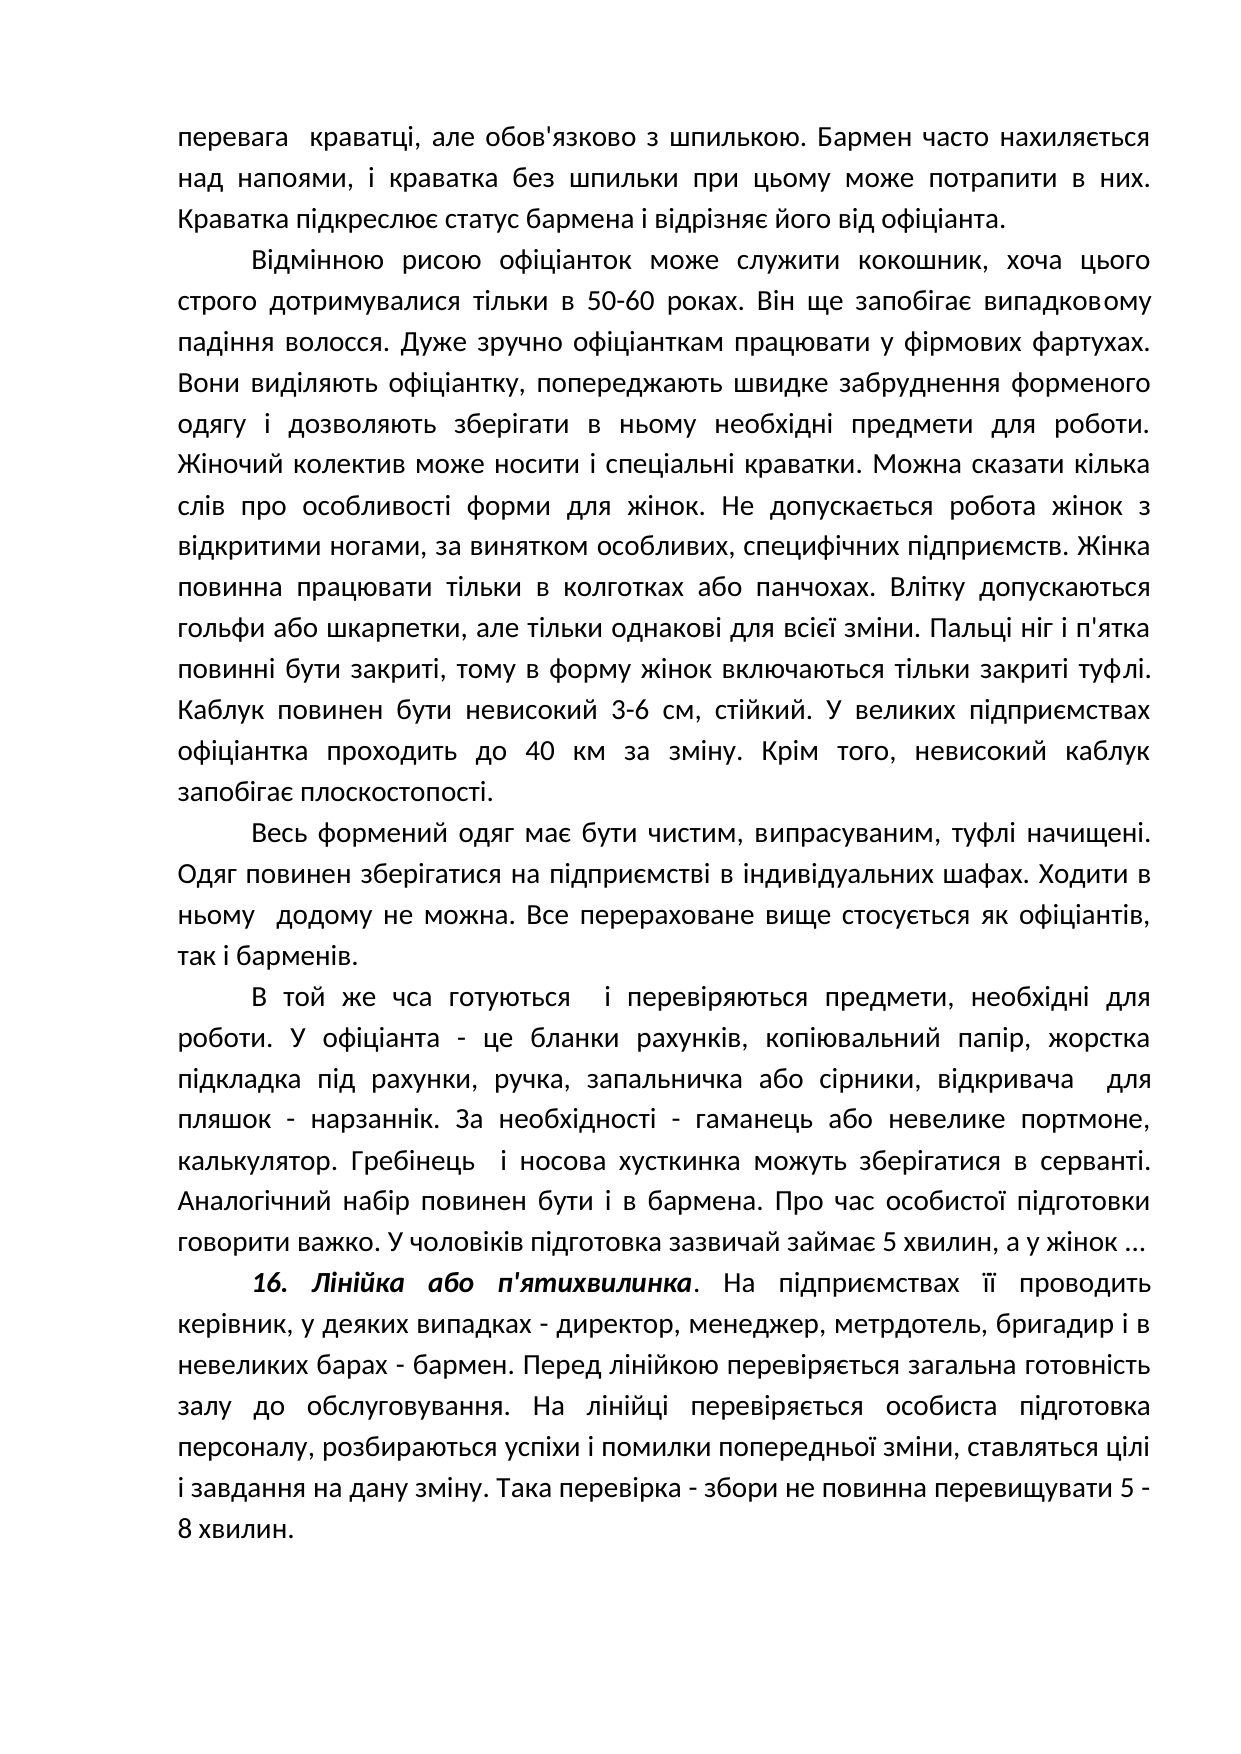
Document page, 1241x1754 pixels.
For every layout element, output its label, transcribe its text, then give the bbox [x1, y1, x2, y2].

text В той же чса готуються і перевіряються предмети, необхідні для роботи. У офіціанта - це бланки рахунків, копіювальний папір, жорстка підкладка під рахунки, ручка, запальничка або сірники, відкривача для пляшок - нарзаннік. За необхідності - гаманець або невелике портмоне, калькулятор. Гребінець і носова хусткинка можуть зберігатися в серванті. Аналогічний набір повинен бути і в бармена. Про час особистої підготовки говорити важко. У чоловіків підготовка зазвичай займає 5 хвилин, а у жінок ... [177, 978, 1152, 1259]
text Весь формений одяг має бути чистим, випрасуваним, туфлі начищені. Одяг повинен зберігатися на підприємстві в індивідуальних шафах. Ходити в ньому додому не можна. Все перераховане вище стосується як офіціантів, так і барменів. [177, 814, 1152, 972]
text Відмінною рисою офіціанток може служити кокошник, хоча цього строго дотримувалися тільки в 50-60 роках. Він ще запобігає випадковому падіння волосся. Дуже зручно офіціанткам працювати у фірмових фартухах. Вони виділяють офіціантку, попереджають швидке забруднення форменого одягу і дозволяють зберігати в ньому необхідні предмети для роботи. Жіночий колектив може носити і спеціальні краватки. Можна сказати кілька слів про особливості форми для жінок. Не допускається робота жінок з відкритими ногами, за винятком особливих, специфічних підприємств. Жінка повинна працювати тільки в колготках або панчохах. Влітку допускаються гольфи або шкарпетки, але тільки однакові для всієї зміни. Пальці ніг і п'ятка повинні бути закриті, тому в форму жінок включаються тільки закриті туфлі. Каблук повинен бути невисокий 3-6 см, стійкий. У великих підприємствах офіціантка проходить до 40 км за зміну. Крім того, невисокий каблук запобігає плоскостопості. [177, 241, 1152, 809]
text 16. Лінійка або п'ятихвилинка. На підприємствах її проводить керівник, у деяких випадках - директор, менеджер, метрдотель, бригадир і в невеликих барах - бармен. Перед лінійкою перевіряється загальна готовність залу до обслуговування. На лінійці перевіряється особиста підготовка персоналу, розбираються успіхи і помилки попередньої зміни, ставляться цілі і завдання на дану зміну. Така перевірка - збори не повинна перевищувати 5 - 8 хвилин. [177, 1264, 1152, 1546]
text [177, 118, 1152, 236]
